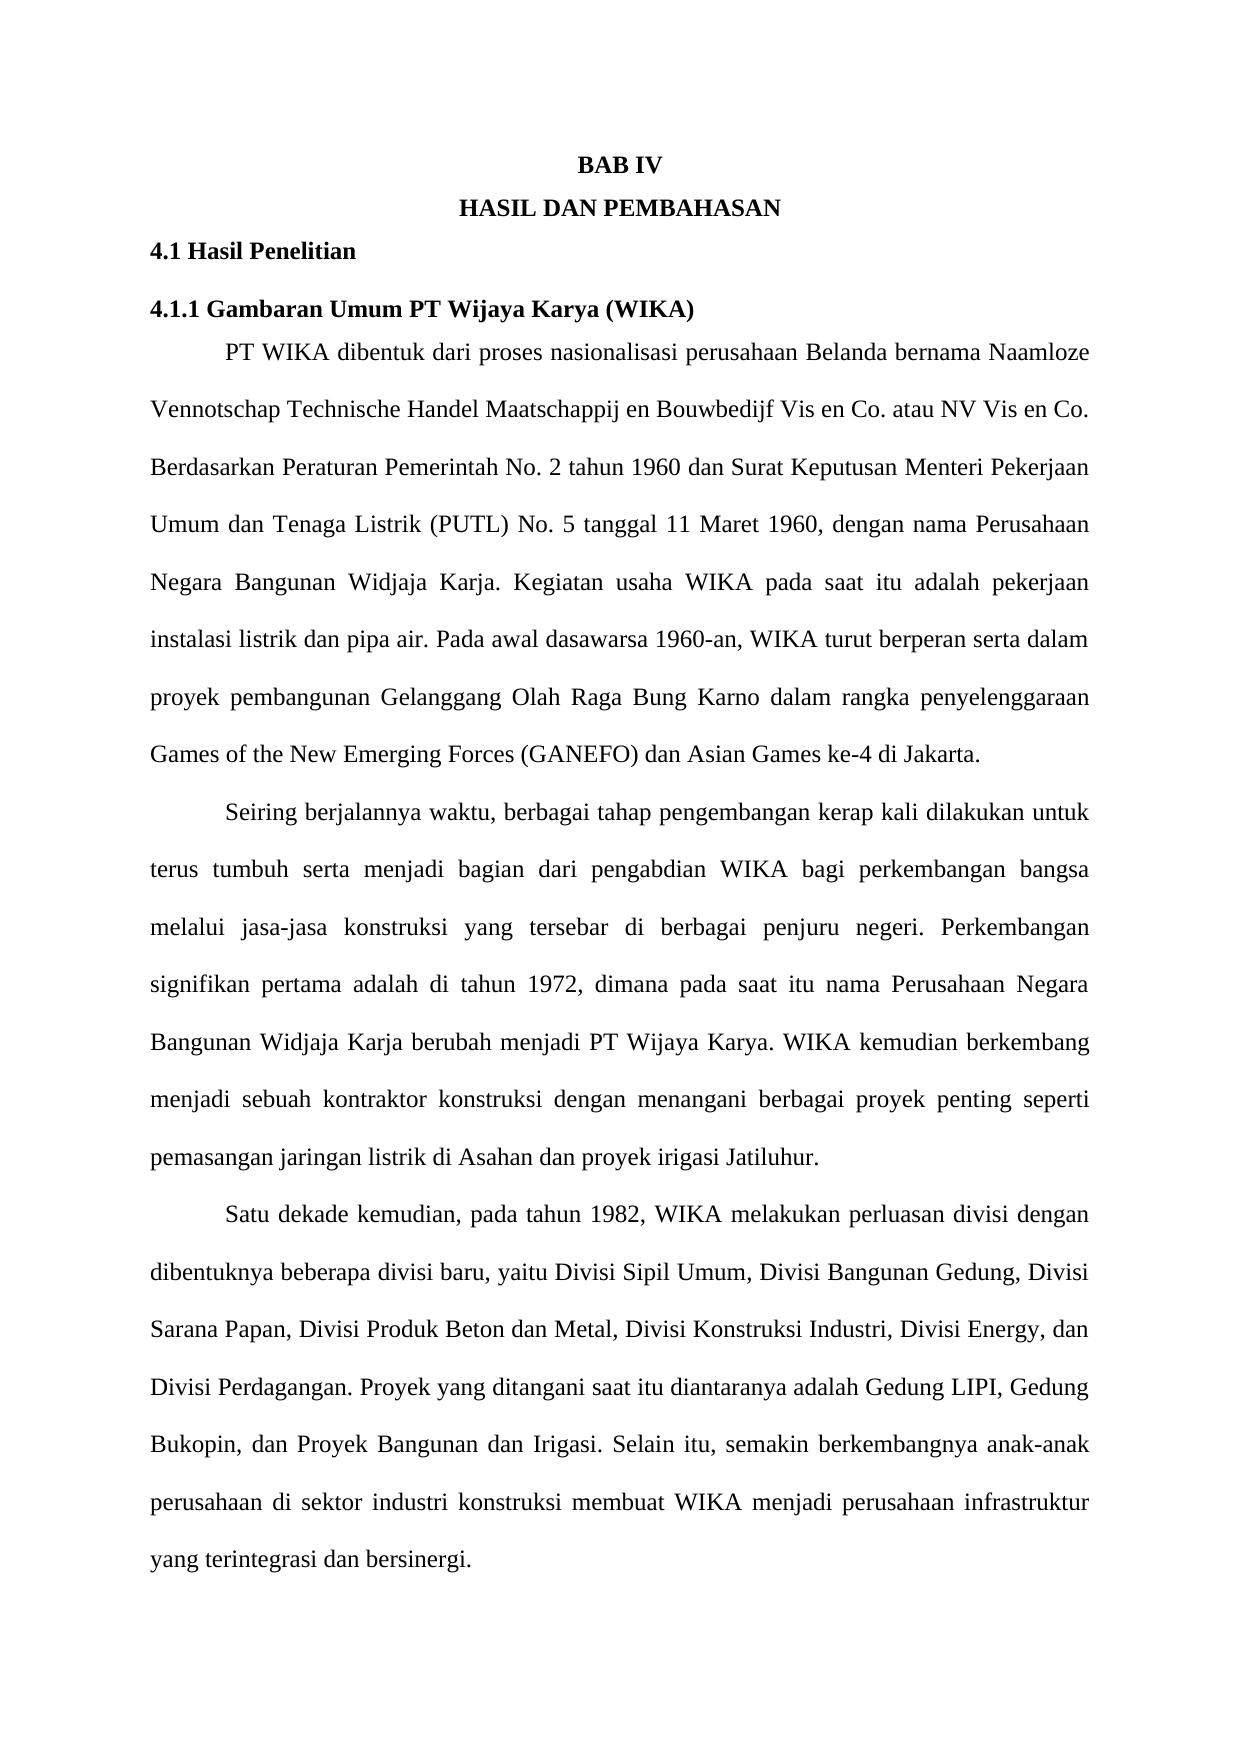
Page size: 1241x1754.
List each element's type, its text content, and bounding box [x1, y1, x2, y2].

text Seiring berjalannya waktu, berbagai tahap pengembangan kerap kali dilakukan untuk terus tumbuh serta menjadi bagian dari pengabdian WIKA bagi perkembangan bangsa melalui jasa-jasa konstruksi yang tersebar di berbagai penjuru negeri. Perkembangan signifikan pertama adalah di tahun 1972, dimana pada saat itu nama Perusahaan Negara Bangunan Widjaja Karja berubah menjadi PT Wijaya Karya. WIKA kemudian berkembang menjadi sebuah kontraktor konstruksi dengan menangani berbagai proyek penting seperti pemasangan jaringan listrik di Asahan dan proyek irigasi Jatiluhur. [150, 797, 1090, 1171]
text PT WIKA dibentuk dari proses nasionalisasi perusahaan Belanda bernama Naamloze Vennotschap Technische Handel Maatschappij en Bouwbedijf Vis en Co. atau NV Vis en Co. Berdasarkan Peraturan Pemerintah No. 2 tahun 1960 dan Surat Keputusan Menteri Pekerjaan Umum dan Tenaga Listrik (PUTL) No. 5 tanggal 11 Maret 1960, dengan nama Perusahaan Negara Bangunan Widjaja Karja. Kegiatan usaha WIKA pada saat itu adalah pekerjaan instalasi listrik dan pipa air. Pada awal dasawarsa 1960-an, WIKA turut berperan serta dalam proyek pembangunan Gelanggang Olah Raga Bung Karno dalam rangka penyelenggaraan Games of the New Emerging Forces (GANEFO) dan Asian Games ke-4 di Jakarta. [150, 337, 1090, 768]
text Satu dekade kemudian, pada tahun 1982, WIKA melakukan perluasan divisi dengan dibentuknya beberapa divisi baru, yaitu Divisi Sipil Umum, Divisi Bangunan Gedung, Divisi Sarana Papan, Divisi Produk Beton dan Metal, Divisi Konstruksi Industri, Divisi Energy, dan Divisi Perdagangan. Proyek yang ditangani saat itu diantaranya adalah Gedung LIPI, Gedung Bukopin, dan Proyek Bangunan dan Irigasi. Selain itu, semakin berkembangnya anak-anak perusahaan di sektor industri konstruksi membuat WIKA menjadi perusahaan infrastruktur yang terintegrasi dan bersinergi. [150, 1199, 1090, 1573]
text 4.1.1 Gambaran Umum PT Wijaya Karya (WIKA) [150, 294, 1090, 322]
text BAB IV [150, 150, 1090, 179]
text HASIL DAN PEMBAHASAN [150, 193, 1090, 222]
text 4.1 Hasil Penelitian [150, 236, 1090, 265]
